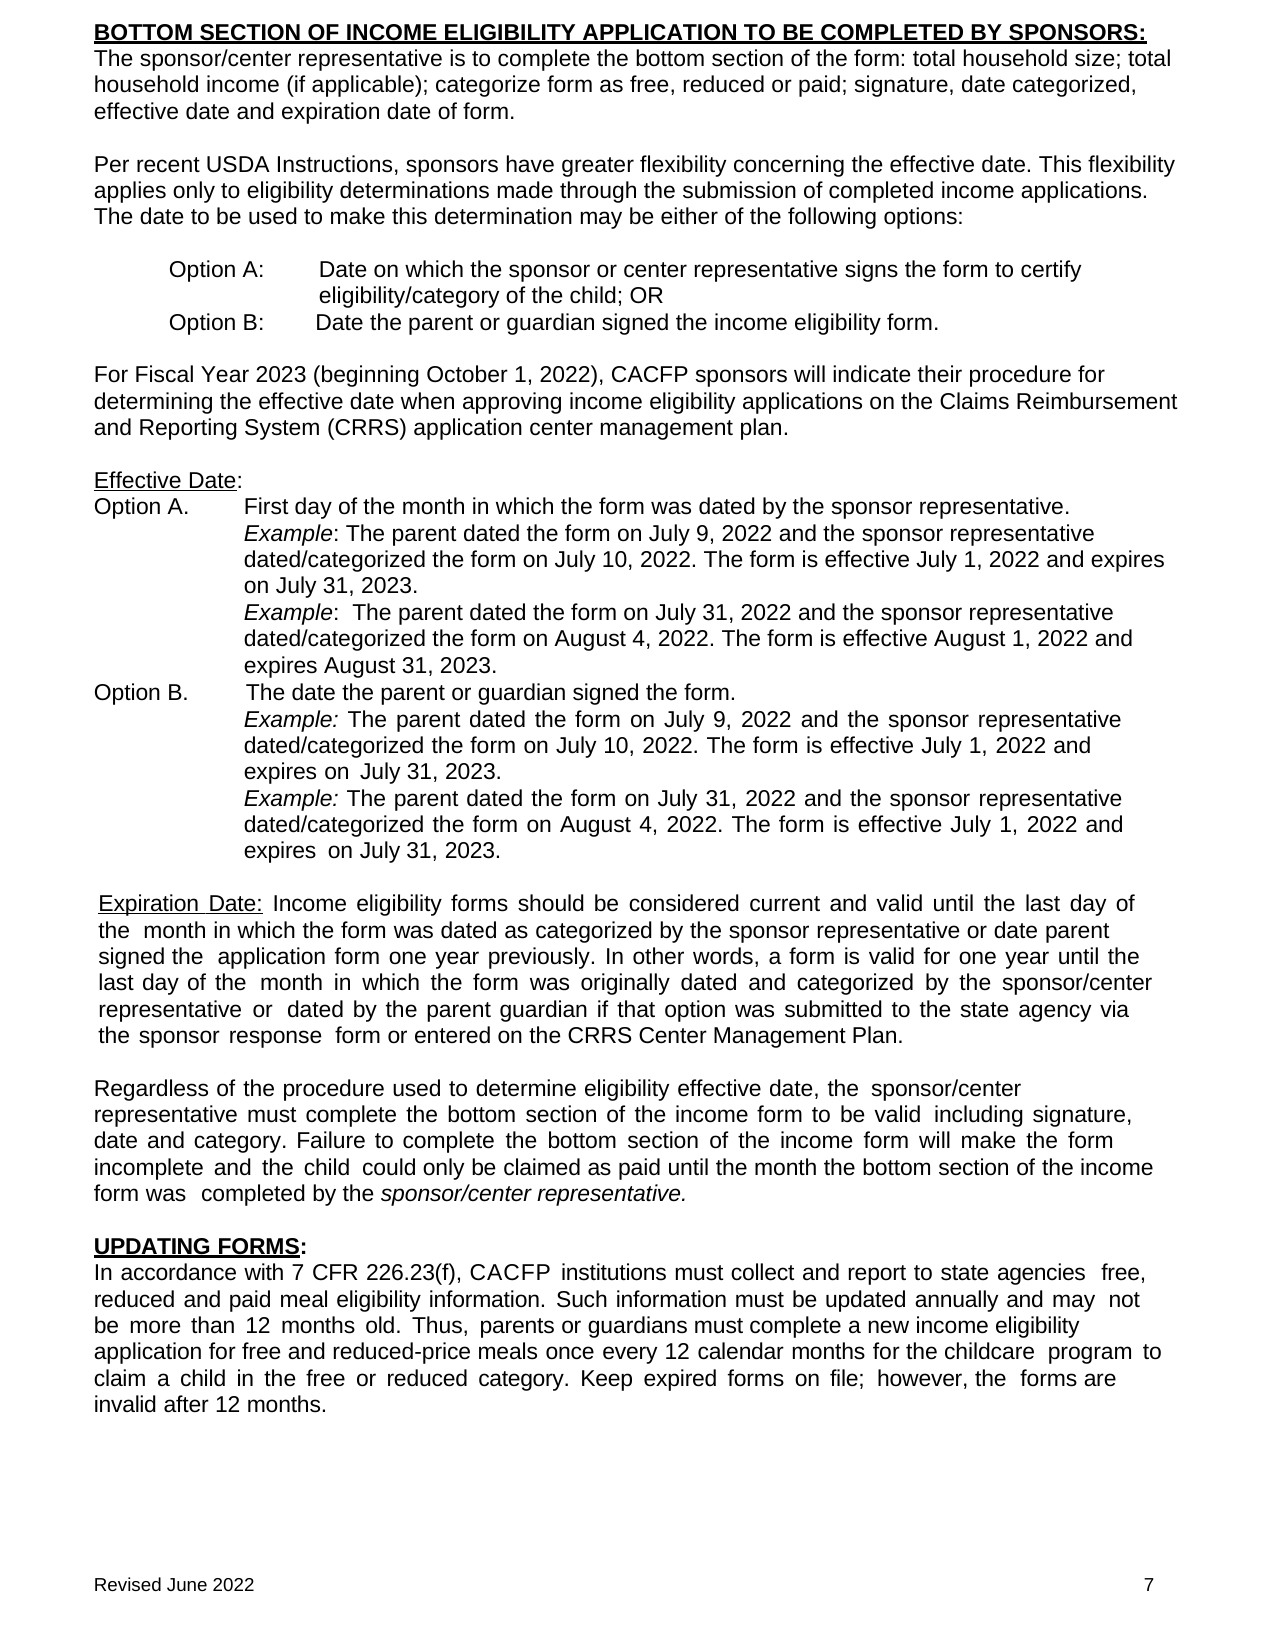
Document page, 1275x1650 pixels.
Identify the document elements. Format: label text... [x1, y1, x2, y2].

subtitle UPDATING FORMS: [94, 1233, 1181, 1259]
text Regardless of the procedure used to determine eligibility effective date, the sponsor/center representative must complete the bottom section of the income form to be valid including signature, date and category. Failure to complete the bottom section of the income form will make the form incomplete and the child could only be claimed as paid until the month the bottom section of the income form was completed by the sponsor/center representative. [94, 1075, 1169, 1206]
text Option B. The date the parent or guardian signed the form. [94, 679, 1181, 706]
text Option A: Date on which the sponsor or center representative signs the form to certify eligibility/category of the child; OR [169, 256, 1181, 309]
text Option A. First day of the month in which the form was dated by the sponsor representative. [94, 493, 1181, 519]
text Example: The parent dated the form on July 31, 2022 and the sponsor representative dated/categorized the form on August 4, 2022. The form is effective August 1, 2022 and expires August 31, 2023. [244, 598, 1181, 679]
text Example: The parent dated the form on July 9, 2022 and the sponsor representative dated/categorized the form on July 10, 2022. The form is effective July 1, 2022 and expires on July 31, 2023. [244, 519, 1181, 598]
text Effective Date: [94, 467, 1181, 493]
text For Fiscal Year 2023 (beginning October 1, 2022), CACFP sponsors will indicate their procedure for determining the effective date when approving income eligibility applications on the Claims Reimbursement and Reporting System (CRRS) application center management plan. [94, 361, 1181, 440]
text Per recent USDA Instructions, sponsors have greater flexibility concerning the effective date. This flexibility applies only to eligibility determinations made through the submission of completed income applications. The date to be used to make this determination may be either of the following options: [94, 151, 1181, 229]
text Option B: Date the parent or guardian signed the income eligibility form. [94, 309, 1181, 335]
text Example: The parent dated the form on July 31, 2022 and the sponsor representative dated/categorized the form on August 4, 2022. The form is effective July 1, 2022 and expires on July 31, 2023. [244, 785, 1169, 864]
text Expiration Date: Income eligibility forms should be considered current and valid until the last day of the month in which the form was dated as categorized by the sponsor representative or date parent signed the application form one year previously. In other words, a form is valid for one year until the last day of the month in which the form was originally dated and categorized by the sponsor/center representative or dated by the parent guardian if that option was submitted to the state agency via the sponsor response form or entered on the CRRS Center Management Plan. [98, 890, 1169, 1048]
text The sponsor/center representative is to complete the bottom section of the form: total household size; total household income (if applicable); categorize form as free, reduced or paid; signature, date categorized, effective date and expiration date of form. [94, 45, 1181, 124]
text In accordance with 7 CFR 226.23(f), CACFP institutions must collect and report to state agencies free, reduced and paid meal eligibility information. Such information must be updated annually and may not be more than 12 months old. Thus, parents or guardians must complete a new income eligibility application for free and reduced-price meals once every 12 calendar months for the childcare program to claim a child in the free or reduced category. Keep expired forms on file; however, the forms are invalid after 12 months. [94, 1259, 1163, 1417]
text BOTTOM SECTION OF INCOME ELIGIBILITY APPLICATION TO BE COMPLETED BY SPONSORS: [94, 19, 1181, 45]
text Example: The parent dated the form on July 9, 2022 and the sponsor representative dated/categorized the form on July 10, 2022. The form is effective July 1, 2022 and expires on July 31, 2023. [244, 706, 1169, 785]
